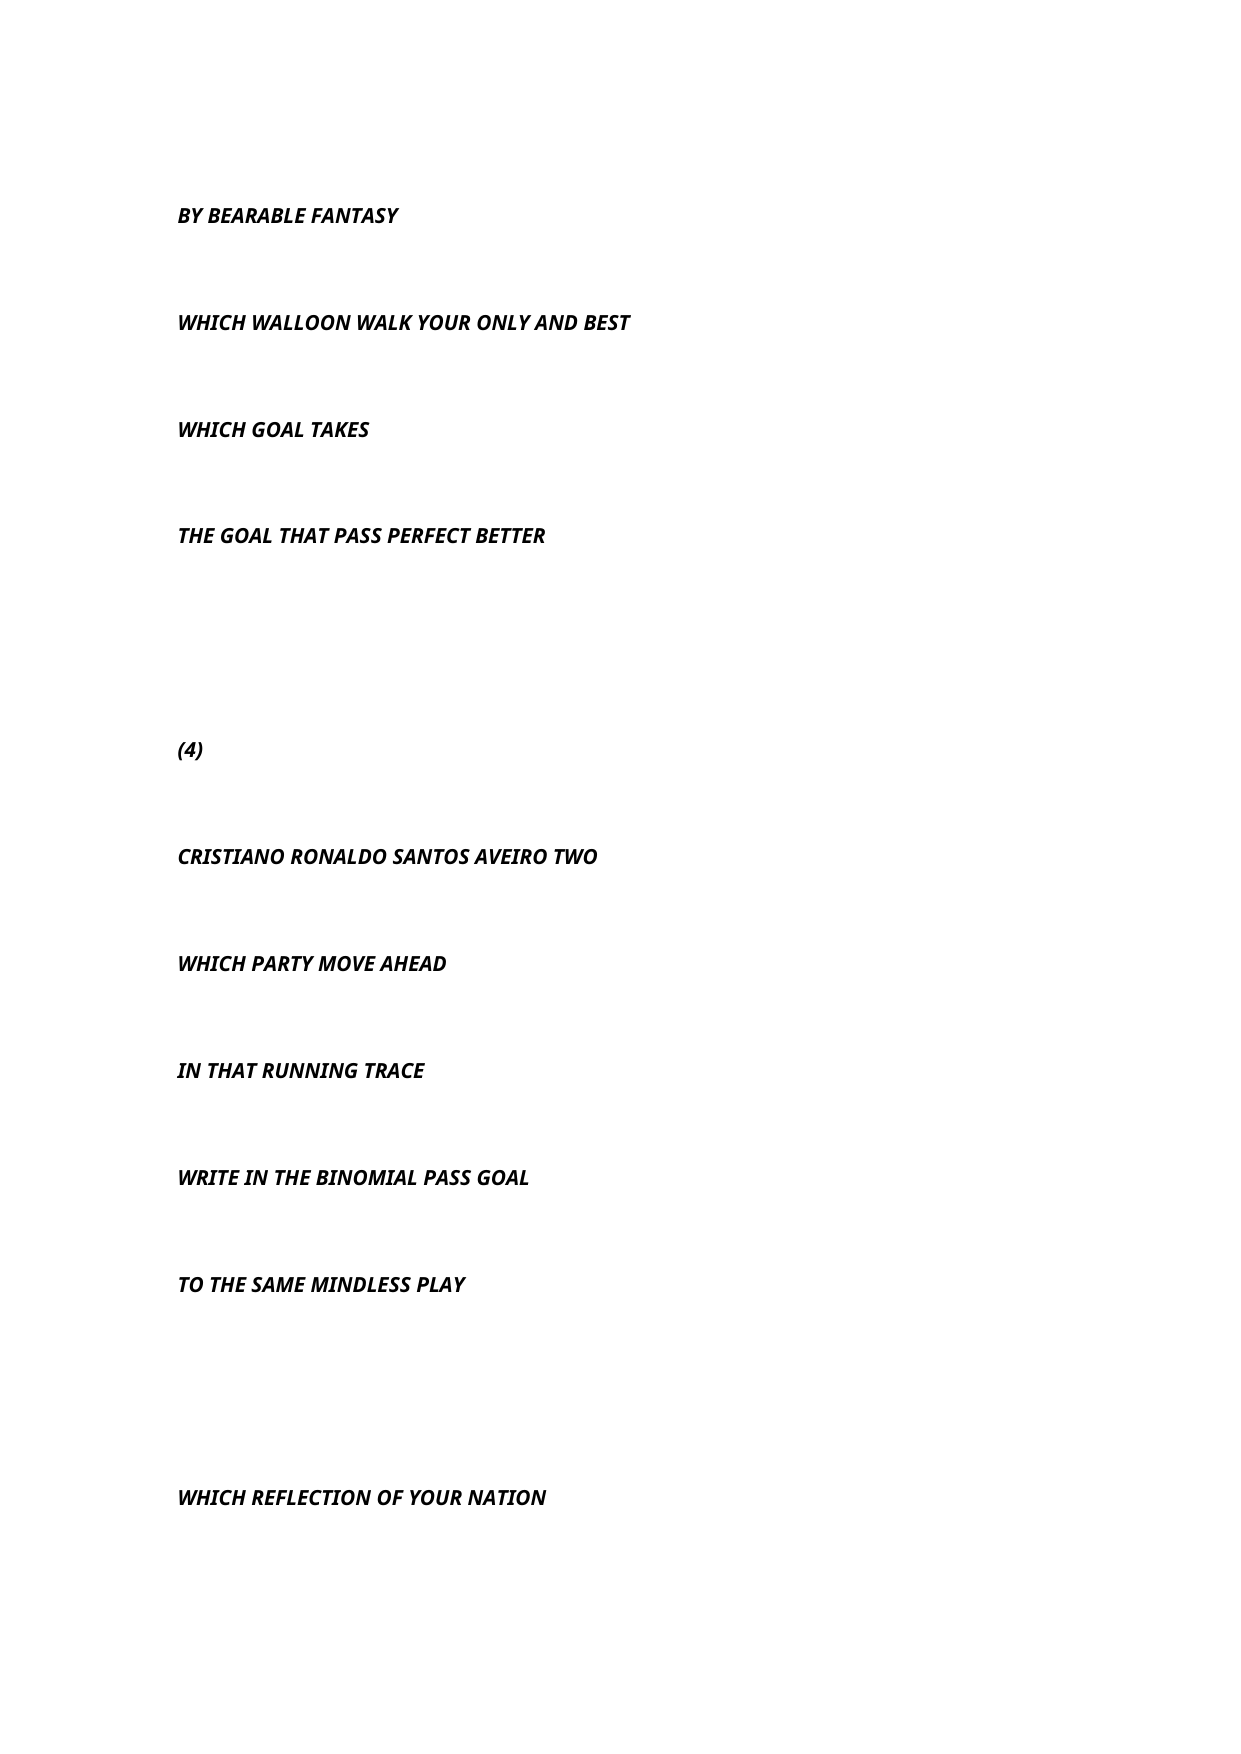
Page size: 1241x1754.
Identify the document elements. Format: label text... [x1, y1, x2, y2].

text (4) [177, 735, 1063, 764]
text BY BEARABLE FANTASY [177, 201, 1063, 229]
text CRISTIANO RONALDO SANTOS AVEIRO TWO [177, 842, 1063, 871]
text WHICH WALLOON WALK YOUR ONLY AND BEST [177, 308, 1063, 336]
text IN THAT RUNNING TRACE [177, 1056, 1063, 1084]
text WRITE IN THE BINOMIAL PASS GOAL [177, 1163, 1063, 1191]
text TO THE SAME MINDLESS PLAY [177, 1270, 1063, 1298]
text THE GOAL THAT PASS PERFECT BETTER [177, 522, 1063, 550]
text WHICH REFLECTION OF YOUR NATION [177, 1483, 1063, 1512]
text WHICH PARTY MOVE AHEAD [177, 949, 1063, 978]
text WHICH GOAL TAKES [177, 415, 1063, 443]
